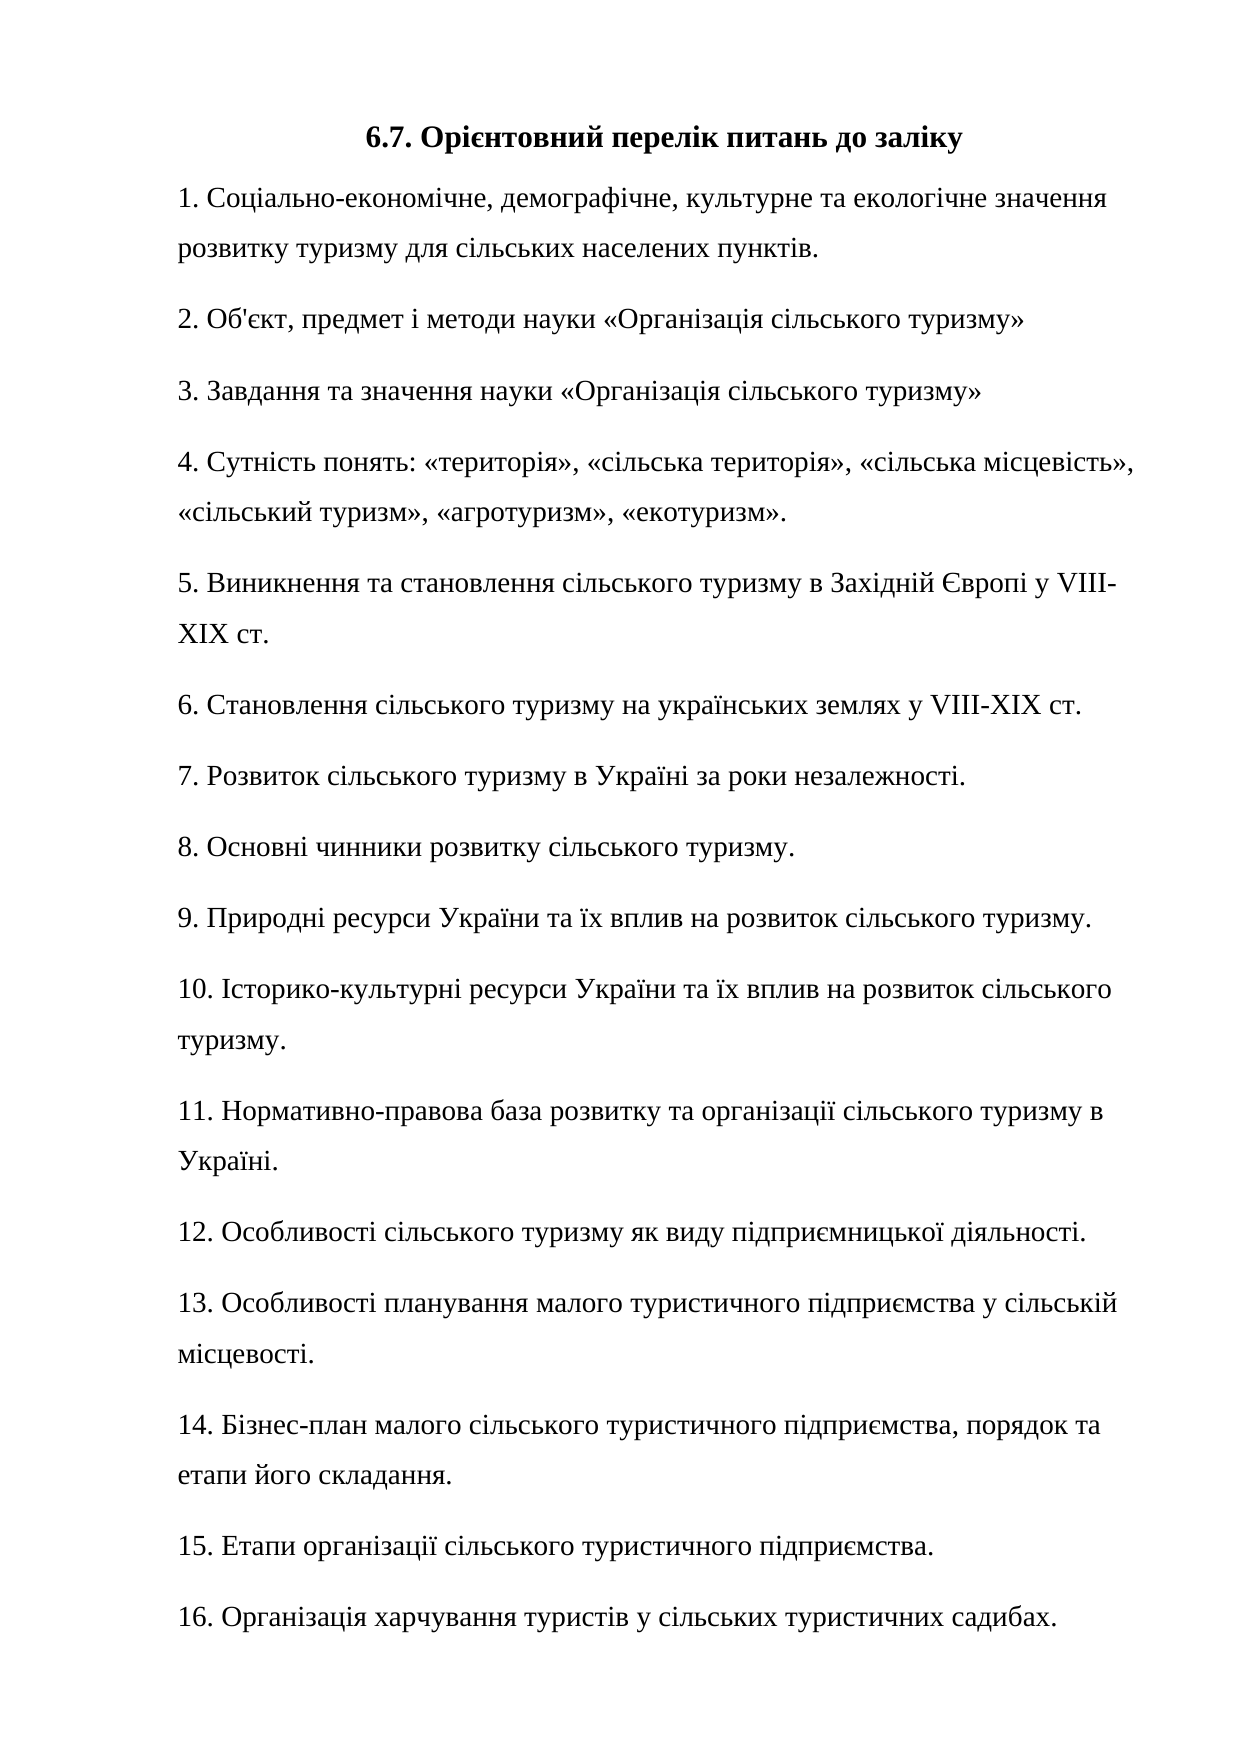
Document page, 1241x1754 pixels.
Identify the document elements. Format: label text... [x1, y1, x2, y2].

text 6. Становлення сільського туризму на українських землях у VIII-XIX ст. [177, 687, 1152, 720]
text 5. Виникнення та становлення сільського туризму в Західній Європі у VIII-XIX ст. [177, 565, 1152, 649]
text 16. Організація харчування туристів у сільських туристичних садибах. [177, 1599, 1152, 1633]
text 11. Нормативно-правова база розвитку та організації сільського туризму в Україні. [177, 1093, 1152, 1177]
text 7. Розвиток сільського туризму в Україні за роки незалежності. [177, 758, 1152, 792]
text 6.7. Орієнтовний перелік питань до заліку [177, 118, 1152, 154]
text 2. Об'єкт, предмет і методи науки «Організація сільського туризму» [177, 302, 1152, 335]
text 9. Природні ресурси України та їх вплив на розвиток сільського туризму. [177, 900, 1152, 934]
text 1. Соціально-економічне, демографічне, культурне та екологічне значення розвитку туризму для сільських населених пунктів. [177, 180, 1152, 264]
text 14. Бізнес-план малого сільського туристичного підприємства, порядок та етапи його складання. [177, 1407, 1152, 1491]
text 3. Завдання та значення науки «Організація сільського туризму» [177, 373, 1152, 406]
text 12. Особливості сільського туризму як виду підприємницької діяльності. [177, 1214, 1152, 1248]
text 15. Етапи організації сільського туристичного підприємства. [177, 1528, 1152, 1562]
text 13. Особливості планування малого туристичного підприємства у сільській місцевості. [177, 1286, 1152, 1369]
text 4. Сутність понять: «територія», «сільська територія», «сільська місцевість», «сільський туризм», «агротуризм», «екотуризм». [177, 444, 1152, 528]
text 8. Основні чинники розвитку сільського туризму. [177, 829, 1152, 863]
text 10. Історико-культурні ресурси України та їх вплив на розвиток сільського туризму. [177, 971, 1152, 1055]
